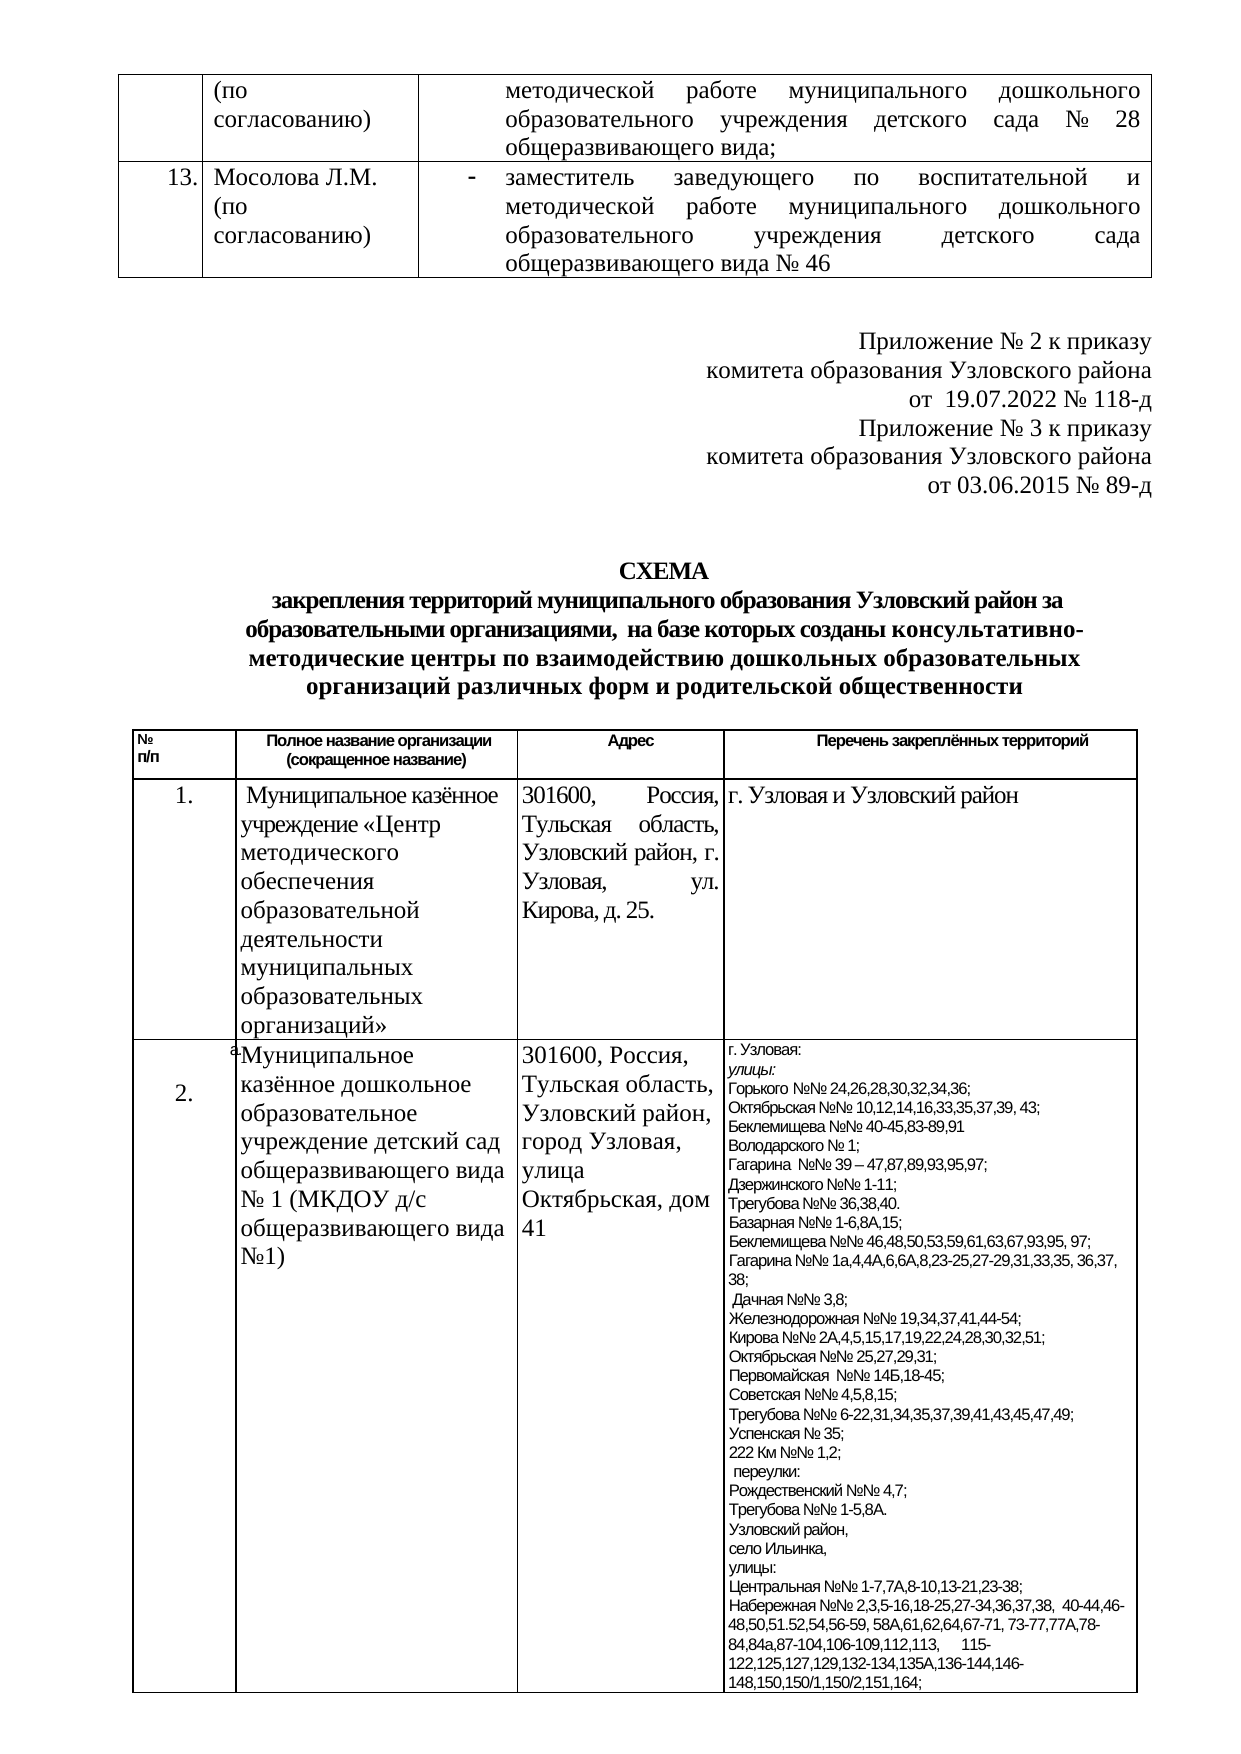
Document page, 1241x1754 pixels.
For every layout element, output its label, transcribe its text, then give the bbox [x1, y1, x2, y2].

table_cell [119, 162, 202, 277]
table_header Адрес [518, 731, 723, 778]
table_cell [134, 1040, 235, 1692]
table_cell г. Узловая и Узловский район [725, 780, 1136, 1039]
table_cell заместитель заведующего по воспитательной и методической работе муниципального дошкольного образовательного учреждения детского сада общеразвивающего вида № 46 [419, 162, 1151, 277]
text СХЕМА [177, 556, 1152, 585]
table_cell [725, 1040, 1136, 1692]
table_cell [518, 1040, 723, 1692]
text от 19.07.2022 № 118-д [177, 384, 1152, 413]
table_cell [134, 780, 235, 1039]
table_header Перечень закреплённых территорий [725, 731, 1136, 778]
table_cell Муниципальное казённое учреждение «Центр методического обеспечения образовательной деятельности муниципальных образовательных организаций» [237, 780, 517, 1039]
text комитета образования Узловского района [177, 355, 1152, 384]
text комитета образования Узловского района [177, 441, 1152, 470]
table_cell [237, 1040, 517, 1692]
table_header Полное название организации (сокращенное название) [237, 731, 517, 778]
table_cell [119, 75, 202, 161]
table_header № п/п [134, 731, 235, 778]
text Приложение № 2 к приказу [177, 326, 1152, 355]
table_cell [419, 75, 1151, 161]
table_cell 301600, Россия, Тульская область, Узловский район, г. Узловая, ул. Кирова, д. 25. [518, 780, 723, 1039]
text Приложение № 3 к приказу [177, 413, 1152, 441]
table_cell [203, 75, 418, 161]
text от 03.06.2015 № 89-д [177, 470, 1152, 499]
text закрепления территорий муниципального образования Узловский район за образовательными организациями, на базе которых созданы консультативно-методические центры по взаимодействию дошкольных образовательных организаций различных форм и родительской общественности [177, 585, 1152, 700]
table_cell Мосолова Л.М. (по согласованию) [203, 162, 418, 277]
